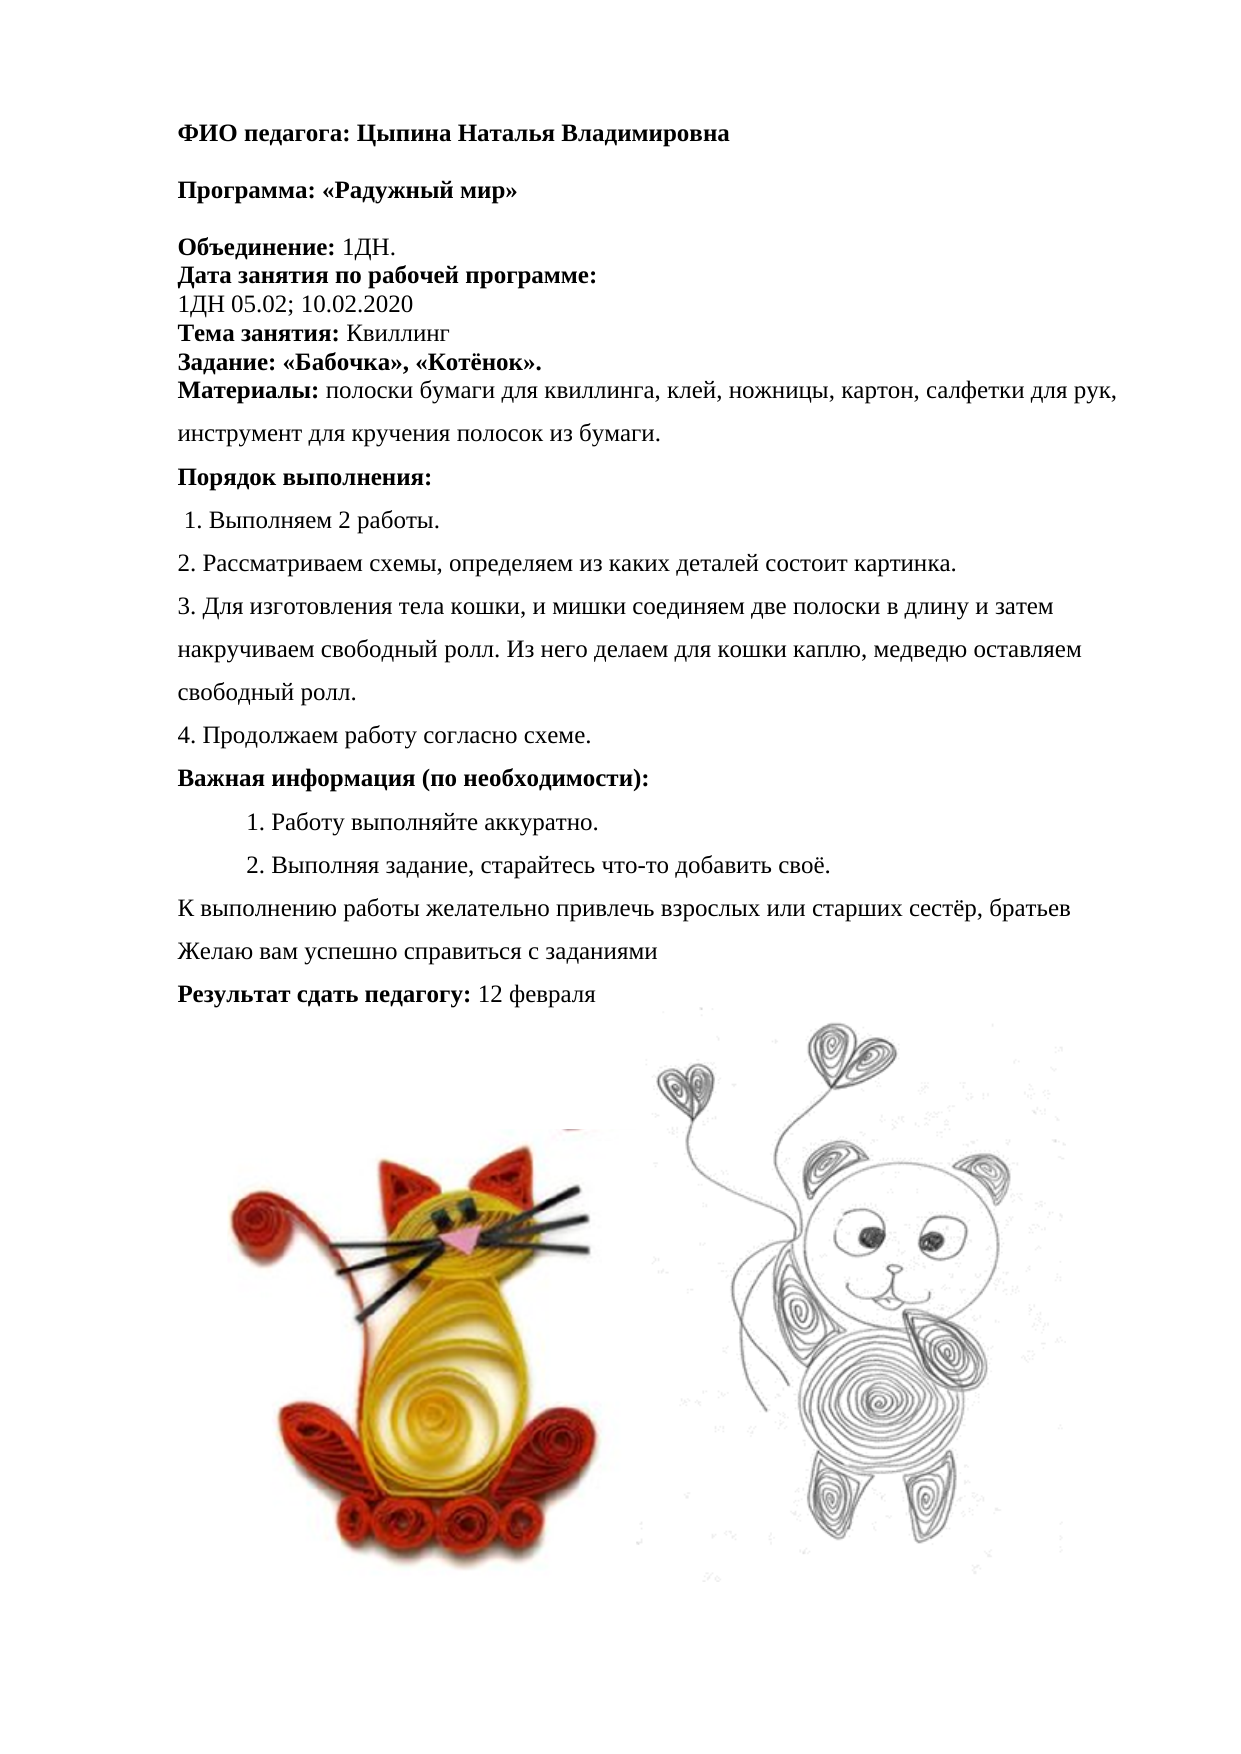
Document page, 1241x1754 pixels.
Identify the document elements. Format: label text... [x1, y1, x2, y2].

text Задание: «Бабочка», «Котёнок». [177, 347, 1152, 375]
text Желаю вам успешно справиться с заданиями [177, 936, 1152, 965]
text 1. Работу выполняйте аккуратно. [177, 807, 1152, 835]
picture [227, 1007, 1066, 1582]
text 4. Продолжаем работу согласно схеме. [177, 720, 1152, 749]
text К выполнению работы желательно привлечь взрослых или старших сестёр, братьев [177, 893, 1152, 922]
text Материалы: полоски бумаги для квиллинга, клей, ножницы, картон, салфетки для рук, инструмент для кручения полосок из бумаги. [177, 375, 1152, 447]
text 1ДН 05.02; 10.02.2020 [177, 289, 1152, 318]
text Порядок выполнения: [177, 462, 1152, 490]
text Важная информация (по необходимости): [177, 763, 1152, 792]
text Дата занятия по рабочей программе: [177, 260, 1152, 289]
text Тема занятия: Квиллинг [177, 318, 1152, 347]
text Программа: «Радужный мир» [177, 147, 1152, 204]
text ФИО педагога: Цыпина Наталья Владимировна [177, 118, 1152, 147]
text 2. Рассматриваем схемы, определяем из каких деталей состоит картинка. [177, 548, 1152, 577]
text Результат сдать педагогу: 12 февраля [177, 979, 1152, 1008]
text 2. Выполняя задание, старайтесь что-то добавить своё. [177, 850, 1152, 878]
text 3. Для изготовления тела кошки, и мишки соединяем две полоски в длину и затем накручиваем свободный ролл. Из него делаем для кошки каплю, медведю оставляем свободный ролл. [177, 591, 1152, 706]
text Объединение: 1ДН. [177, 232, 1152, 260]
text 1. Выполняем 2 работы. [177, 505, 1152, 533]
